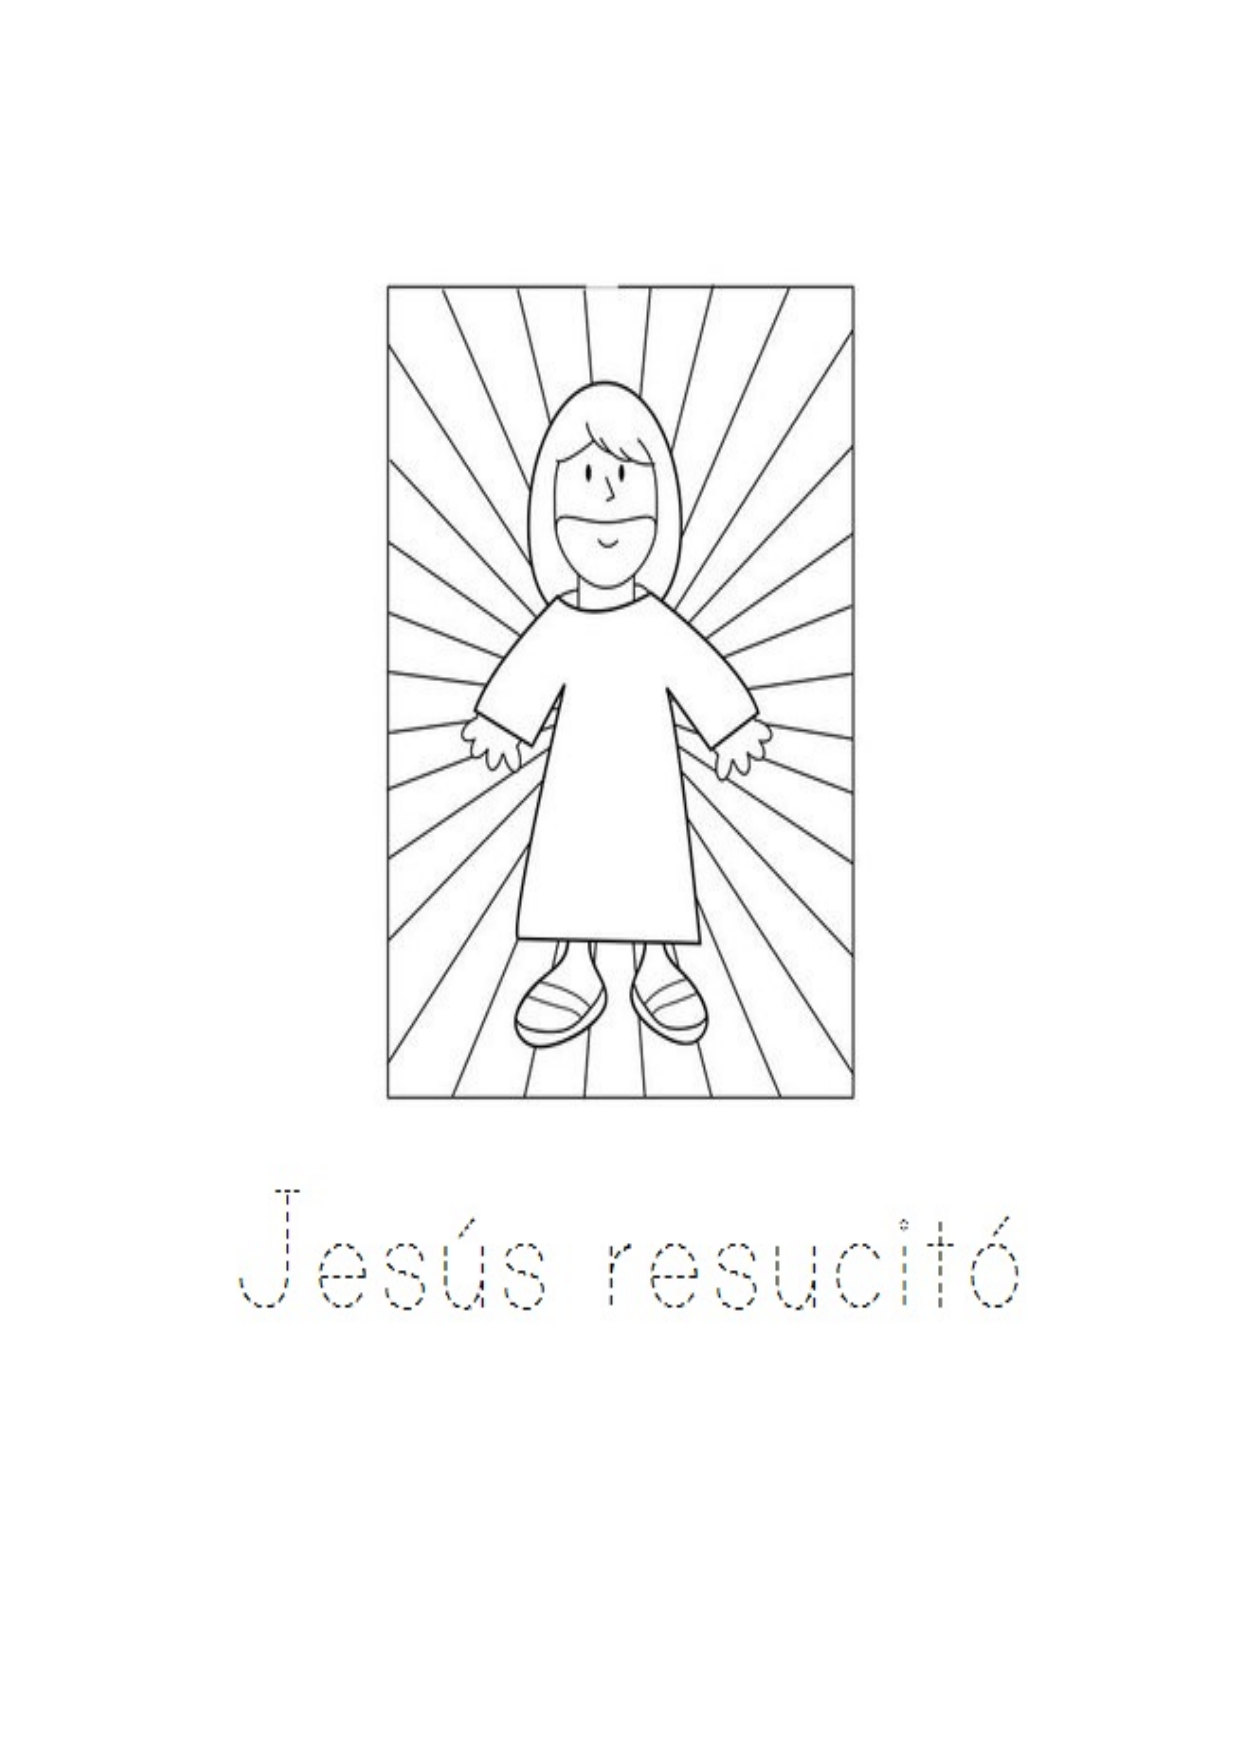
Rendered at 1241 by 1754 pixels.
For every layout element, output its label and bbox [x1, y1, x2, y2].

picture [177, 147, 1063, 1416]
